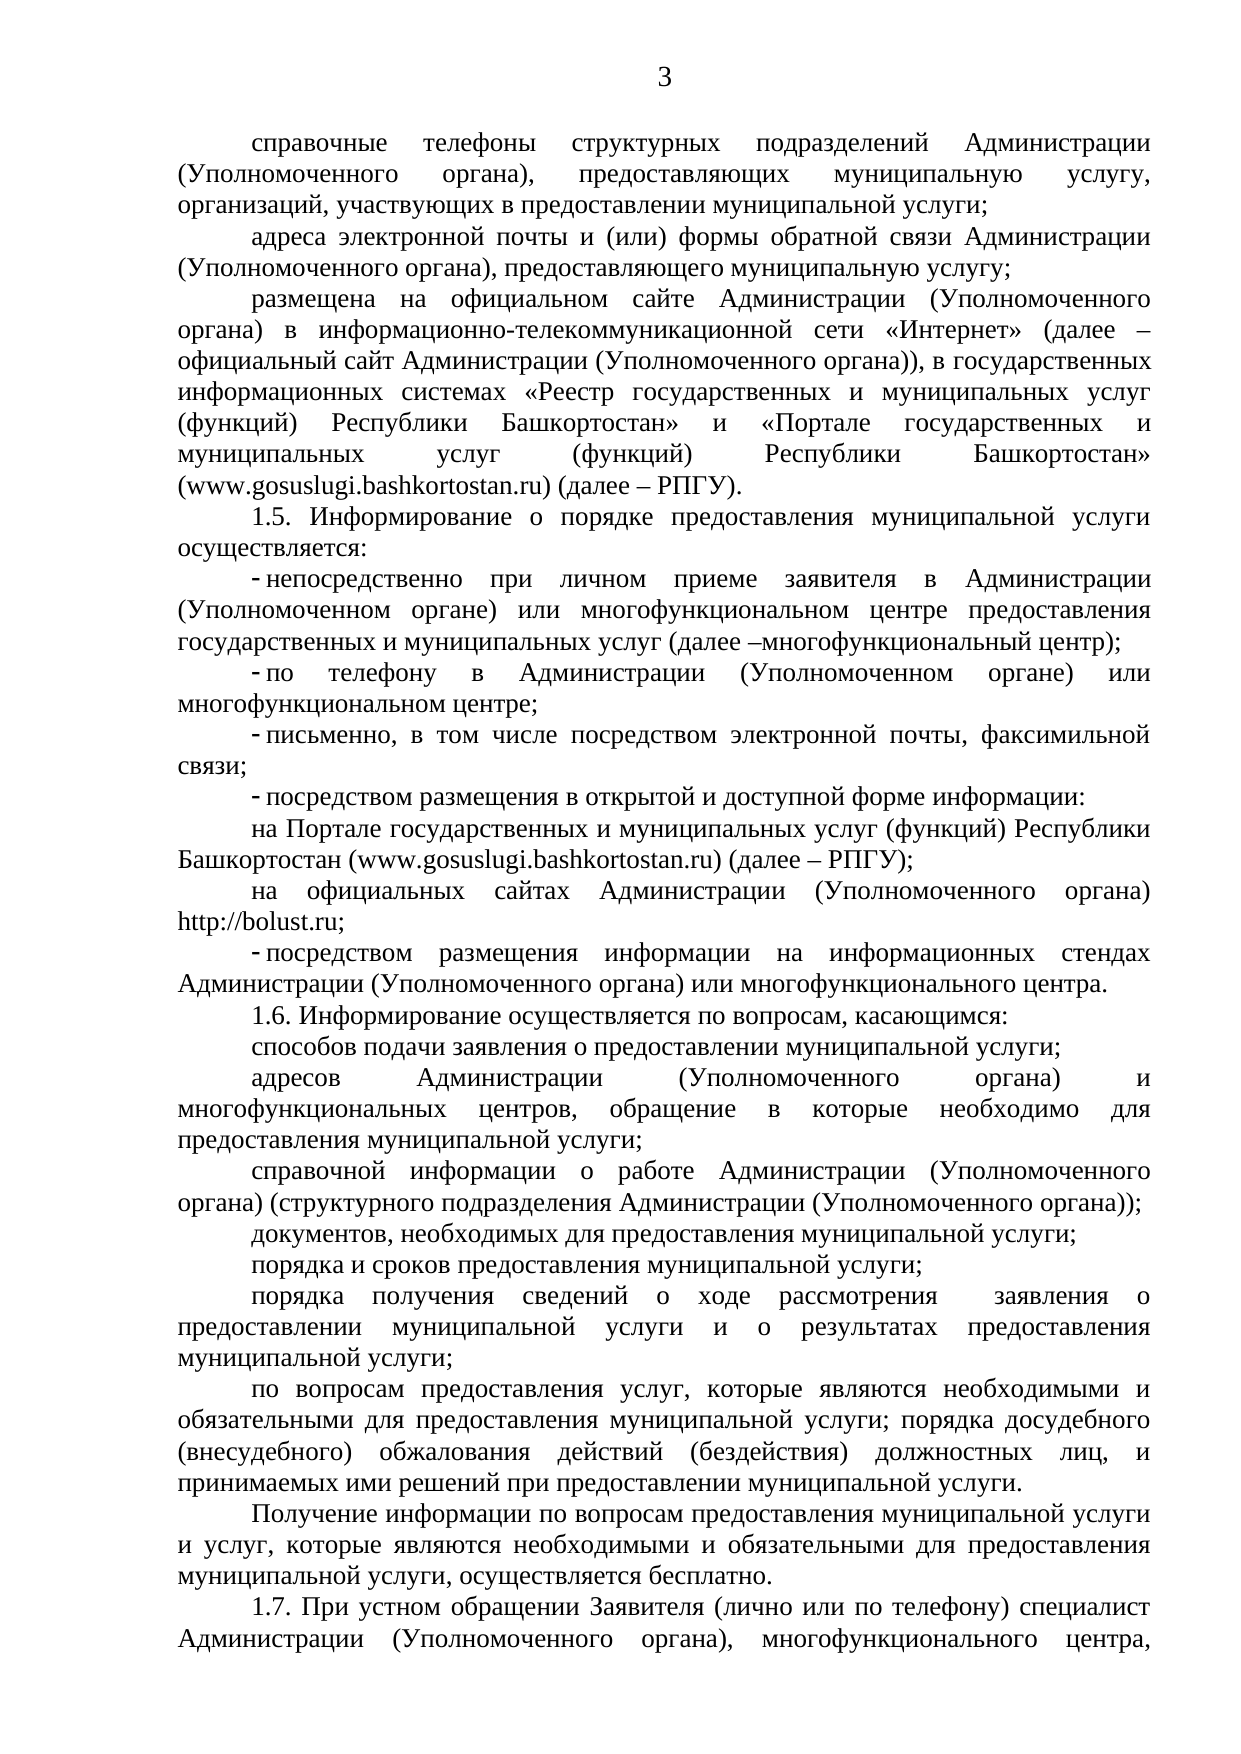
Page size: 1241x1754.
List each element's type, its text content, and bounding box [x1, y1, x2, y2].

text порядка и сроков предоставления муниципальной услуги; [177, 1248, 1152, 1279]
text адреса электронной почты и (или) формы обратной связи Администрации (Уполномоченного органа), предоставляющего муниципальную услугу; [177, 219, 1152, 282]
text Получение информации по вопросам предоставления муниципальной услуги и услуг, которые являются необходимыми и обязательными для предоставления муниципальной услуги, осуществляется бесплатно. [177, 1497, 1152, 1591]
text 1.6. Информирование осуществляется по вопросам, касающимся: [177, 999, 1152, 1030]
list посредством размещения в открытой и доступной форме информации: [177, 781, 1152, 812]
text справочные телефоны структурных подразделений Администрации (Уполномоченного органа), предоставляющих муниципальную услугу, организаций, участвующих в предоставлении муниципальной услуги; [177, 126, 1152, 219]
text на Портале государственных и муниципальных услуг (функций) Республики Башкортостан (www.gosuslugi.bashkortostan.ru) (далее – РПГУ); [177, 812, 1152, 874]
text размещена на официальном сайте Администрации (Уполномоченного органа) в информационно-телекоммуникационной сети «Интернет» (далее – официальный сайт Администрации (Уполномоченного органа)), в государственных информационных системах «Реестр государственных и муниципальных услуг (функций) Республики Башкортостан» и «Портале государственных и муниципальных услуг (функций) Республики Башкортостан» (www.gosuslugi.bashkortostan.ru) (далее – РПГУ). [177, 282, 1152, 500]
text справочной информации о работе Администрации (Уполномоченного органа) (структурного подразделения Администрации (Уполномоченного органа)); [177, 1154, 1152, 1217]
text документов, необходимых для предоставления муниципальной услуги; [177, 1217, 1152, 1248]
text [177, 1591, 1152, 1653]
list по телефону в Администрации (Уполномоченном органе) или многофункциональном центре; [177, 656, 1152, 718]
text порядка получения сведений о ходе рассмотрения заявления о предоставлении муниципальной услуги и о результатах предоставления муниципальной услуги; [177, 1279, 1152, 1372]
text на официальных сайтах Администрации (Уполномоченного органа) http://bolust.ru; [177, 874, 1152, 936]
text способов подачи заявления о предоставлении муниципальной услуги; [177, 1030, 1152, 1061]
list посредством размещения информации на информационных стендах Администрации (Уполномоченного органа) или многофункционального центра. [177, 936, 1152, 999]
list письменно, в том числе посредством электронной почты, факсимильной связи; [177, 718, 1152, 781]
list непосредственно при личном приеме заявителя в Администрации (Уполномоченном органе) или многофункциональном центре предоставления государственных и муниципальных услуг (далее –многофункциональный центр); [177, 562, 1152, 656]
text по вопросам предоставления услуг, которые являются необходимыми и обязательными для предоставления муниципальной услуги; порядка досудебного (внесудебного) обжалования действий (бездействия) должностных лиц, и принимаемых ими решений при предоставлении муниципальной услуги. [177, 1372, 1152, 1497]
text 1.5. Информирование о порядке предоставления муниципальной услуги осуществляется: [177, 500, 1152, 562]
text адресов Администрации (Уполномоченного органа) и многофункциональных центров, обращение в которые необходимо для предоставления муниципальной услуги; [177, 1061, 1152, 1154]
